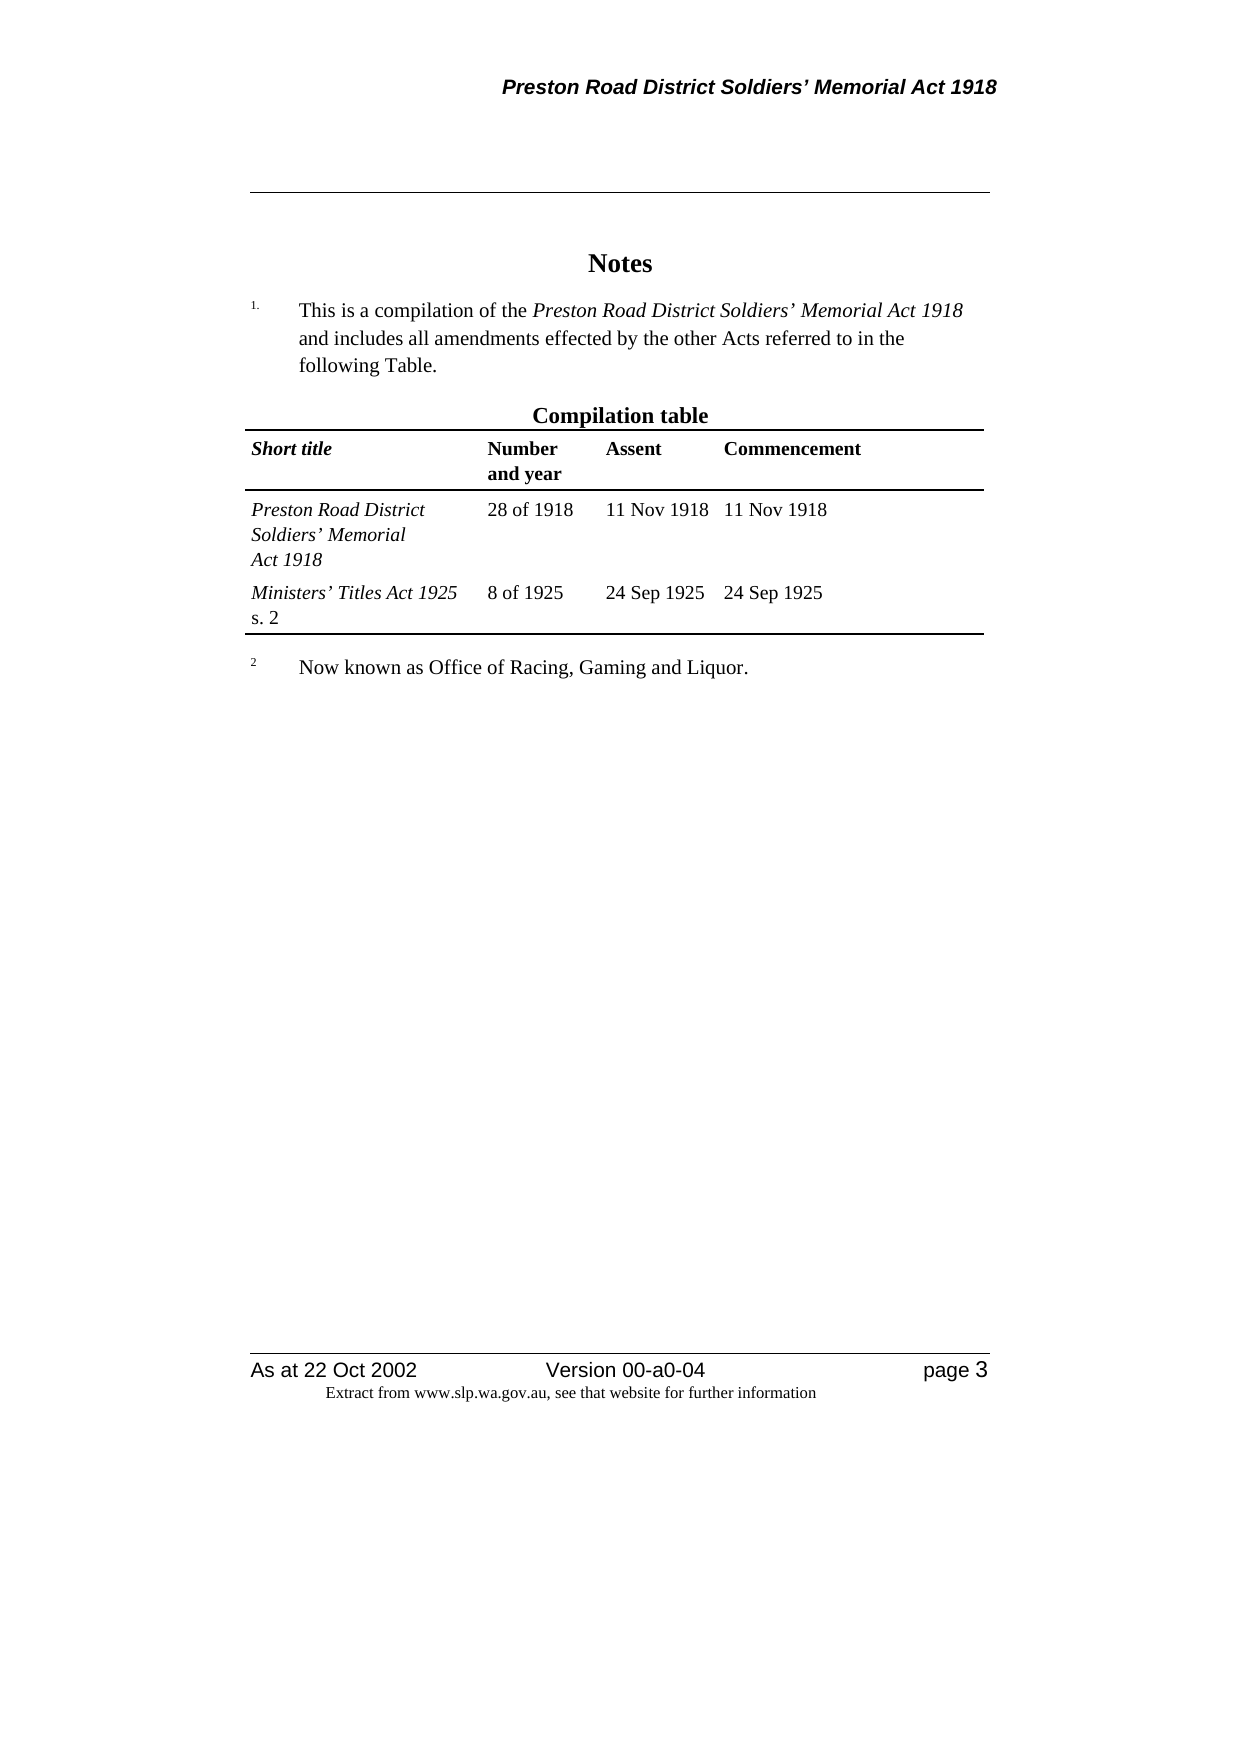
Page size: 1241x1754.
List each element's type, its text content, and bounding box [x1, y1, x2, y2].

table_cell 11 Nov 1918 [600, 491, 718, 574]
table_cell Ministers’ Titles Act 1925 s. 2 [245, 575, 482, 633]
table_cell 11 Nov 1918 [718, 491, 984, 574]
subtitle Notes [250, 247, 990, 279]
table_cell 28 of 1918 [482, 491, 600, 574]
table_header Assent [600, 431, 718, 489]
table_cell 24 Sep 1925 [600, 575, 718, 633]
text 1. This is a compilation of the Preston Road District Soldiers’ Memorial Act 1918 and includes all amendments effected by the other Acts referred to in the following Table. [250, 295, 990, 377]
table_header Short title [245, 431, 482, 489]
table_cell 8 of 1925 [482, 575, 600, 633]
subtitle Compilation table [250, 402, 990, 429]
table_cell Preston Road District Soldiers’ Memorial Act 1918 [245, 491, 482, 574]
table_cell 24 Sep 1925 [718, 575, 984, 633]
table_header Commencement [718, 431, 984, 489]
table_header Number and year [482, 431, 600, 489]
text 2 Now known as Office of Racing, Gaming and Liquor. [250, 652, 990, 679]
